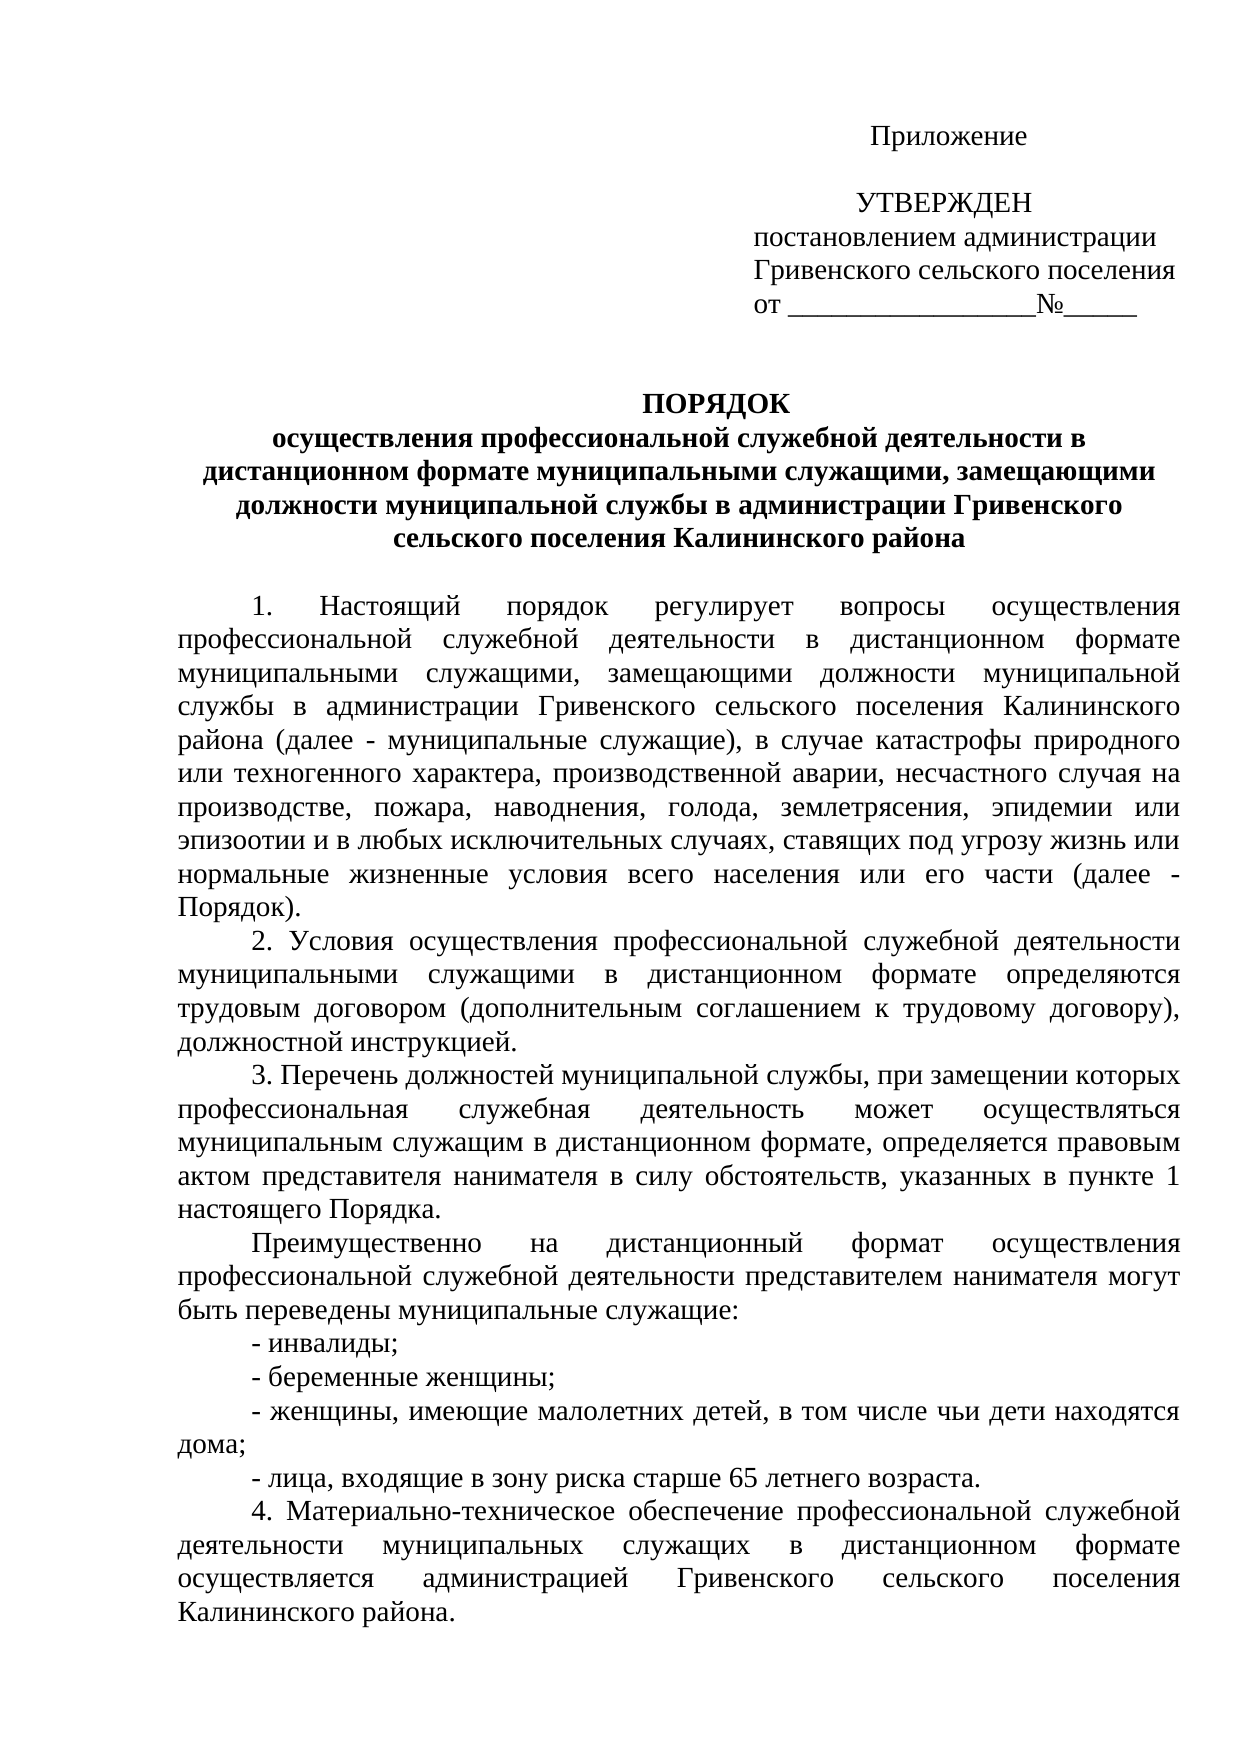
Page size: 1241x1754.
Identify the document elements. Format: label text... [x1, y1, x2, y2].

text 3. Перечень должностей муниципальной службы, при замещении которых профессиональная служебная деятельность может осуществляться муниципальным служащим в дистанционном формате, определяется правовым актом представителя нанимателя в силу обстоятельств, указанных в пункте 1 настоящего Порядка. [177, 1057, 1181, 1225]
text - беременные женщины; [177, 1359, 1181, 1393]
text - лица, входящие в зону риска старше 65 летнего возраста. [177, 1460, 1181, 1493]
text - женщины, имеющие малолетних детей, в том числе чьи дети находятся дома; [177, 1393, 1181, 1460]
text Приложение [768, 118, 1181, 152]
text Преимущественно на дистанционный формат осуществления профессиональной служебной деятельности представителем нанимателя могут быть переведены муниципальные служащие: [177, 1225, 1181, 1326]
text 1. Настоящий порядок регулирует вопросы осуществления профессиональной служебной деятельности в дистанционном формате муниципальными служащими, замещающими должности муниципальной службы в администрации Гривенского сельского поселения Калининского района (далее - муниципальные служащие), в случае катастрофы природного или техногенного характера, производственной аварии, несчастного случая на производстве, пожара, наводнения, голода, землетрясения, эпидемии или эпизоотии и в любых исключительных случаях, ставящих под угрозу жизнь или нормальные жизненные условия всего населения или его части (далее - Порядок). [177, 588, 1181, 923]
text постановлением администрации [177, 219, 1181, 252]
text 4. Материально-техническое обеспечение профессиональной служебной деятельности муниципальных служащих в дистанционном формате осуществляется администрацией Гривенского сельского поселения Калининского района. [177, 1493, 1181, 1627]
text УТВЕРЖДЕН [768, 185, 1181, 219]
text Гривенского сельского поселения [177, 252, 1181, 286]
text - инвалиды; [177, 1326, 1181, 1359]
text ПОРЯДОК осуществления профессиональной служебной деятельности в дистанционном формате муниципальными служащими, замещающими должности муниципальной службы в администрации Гривенского сельского поселения Калининского района [177, 386, 1181, 554]
text от _________________№_____ [177, 286, 1181, 319]
text 2. Условия осуществления профессиональной служебной деятельности муниципальными служащими в дистанционном формате определяются трудовым договором (дополнительным соглашением к трудовому договору), должностной инструкцией. [177, 923, 1181, 1057]
